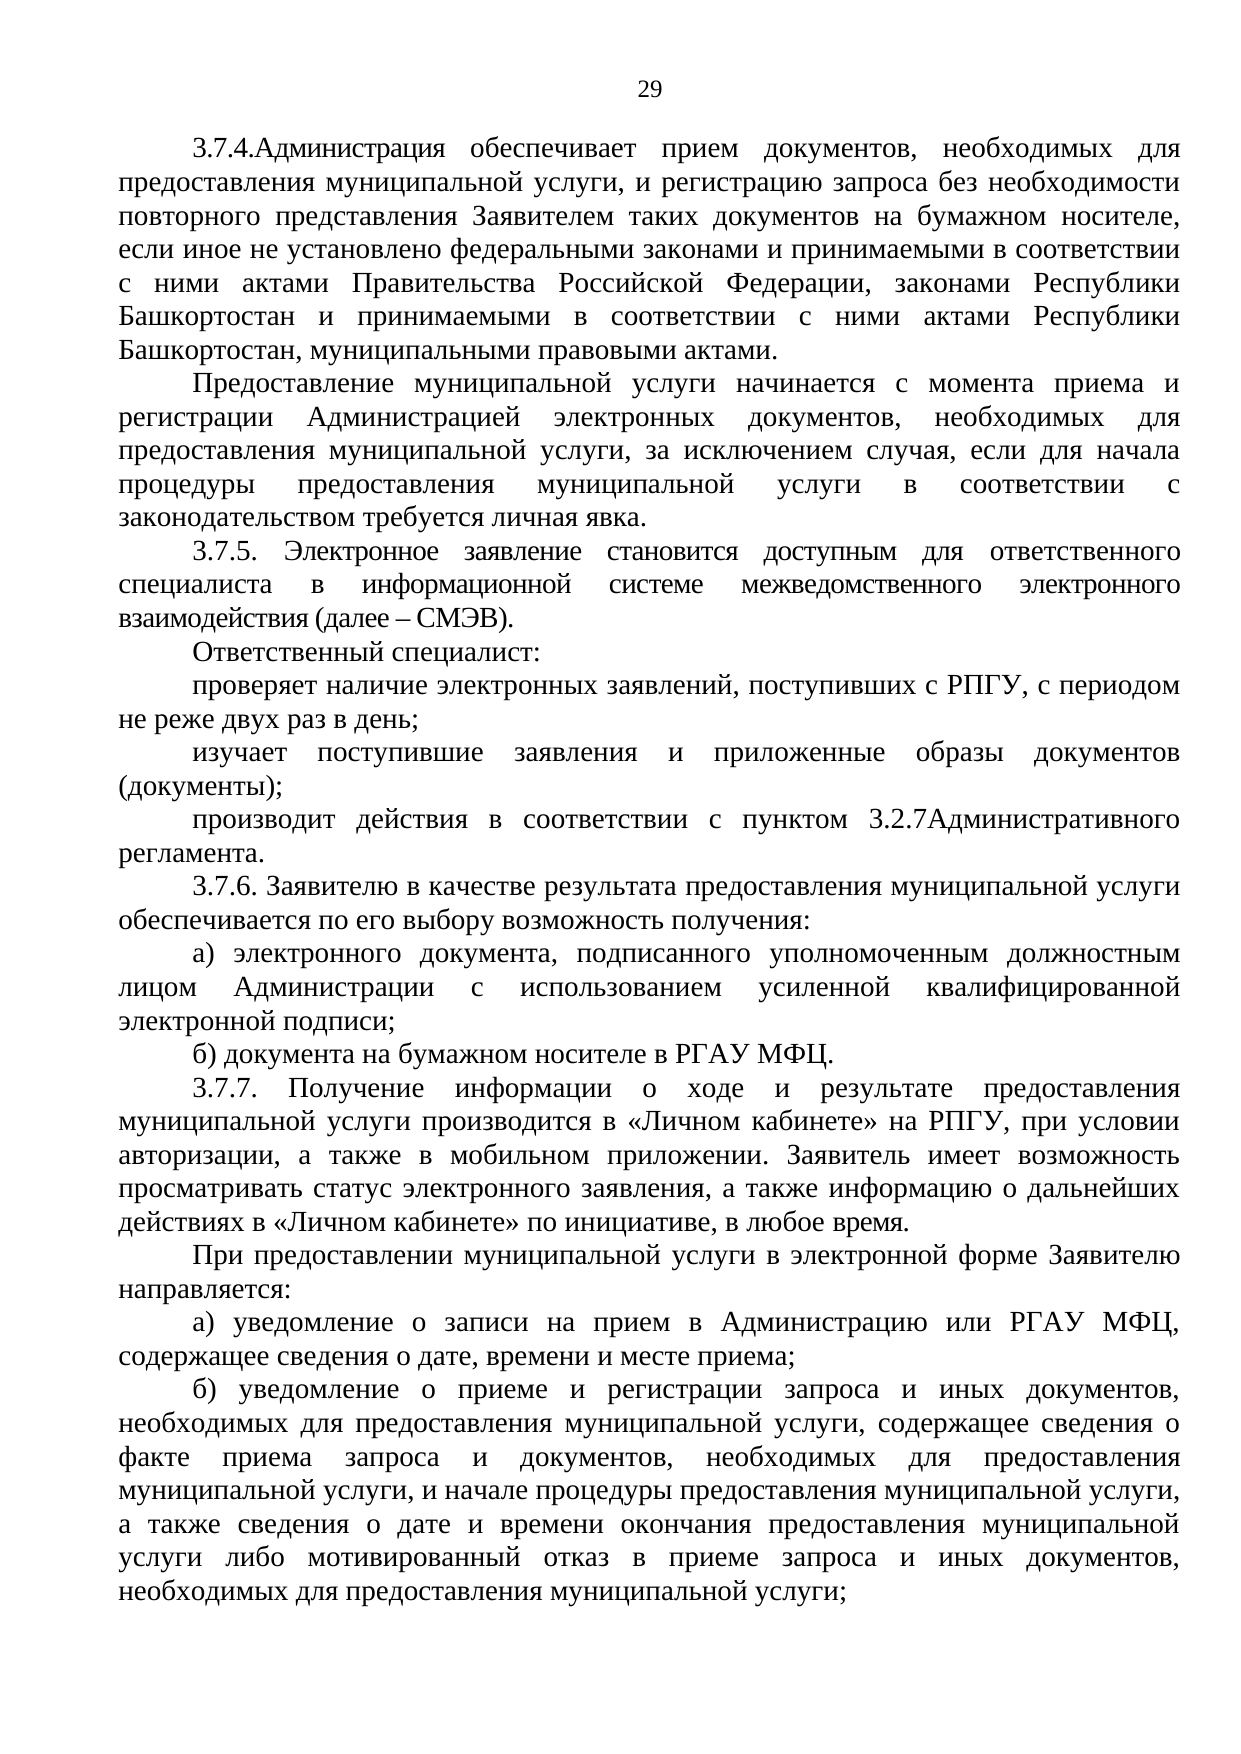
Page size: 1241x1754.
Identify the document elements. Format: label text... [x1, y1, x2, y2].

text Ответственный специалист: [118, 634, 1181, 667]
text 3.7.4.Администрация обеспечивает прием документов, необходимых для предоставления муниципальной услуги, и регистрацию запроса без необходимости повторного представления Заявителем таких документов на бумажном носителе, если иное не установлено федеральными законами и принимаемыми в соответствии с ними актами Правительства Российской Федерации, законами Республики Башкортостан и принимаемыми в соответствии с ними актами Республики Башкортостан, муниципальными правовыми актами. [118, 131, 1181, 365]
text проверяет наличие электронных заявлений, поступивших с РПГУ, с периодом не реже двух раз в день; [118, 667, 1181, 734]
text 3.7.7. Получение информации о ходе и результате предоставления муниципальной услуги производится в «Личном кабинете» на РПГУ, при условии авторизации, а также в мобильном приложении. Заявитель имеет возможность просматривать статус электронного заявления, а также информацию о дальнейших действиях в «Личном кабинете» по инициативе, в любое время. [118, 1070, 1181, 1237]
text Предоставление муниципальной услуги начинается с момента приема и регистрации Администрацией электронных документов, необходимых для предоставления муниципальной услуги, за исключением случая, если для начала процедуры предоставления муниципальной услуги в соответствии с законодательством требуется личная явка. [118, 365, 1181, 533]
text а) уведомление о записи на прием в Администрацию или РГАУ МФЦ, содержащее сведения о дате, времени и месте приема; [118, 1304, 1181, 1372]
text изучает поступившие заявления и приложенные образы документов (документы); [118, 734, 1181, 801]
text б) документа на бумажном носителе в РГАУ МФЦ. [118, 1036, 1181, 1070]
text 3.7.6. Заявителю в качестве результата предоставления муниципальной услуги обеспечивается по его выбору возможность получения: [118, 868, 1181, 936]
text При предоставлении муниципальной услуги в электронной форме Заявителю направляется: [118, 1237, 1181, 1304]
text 3.7.5. Электронное заявление становится доступным для ответственного специалиста в информационной системе межведомственного электронного взаимодействия (далее – СМЭВ). [118, 533, 1181, 634]
text б) уведомление о приеме и регистрации запроса и иных документов, необходимых для предоставления муниципальной услуги, содержащее сведения о факте приема запроса и документов, необходимых для предоставления муниципальной услуги, и начале процедуры предоставления муниципальной услуги, а также сведения о дате и времени окончания предоставления муниципальной услуги либо мотивированный отказ в приеме запроса и иных документов, необходимых для предоставления муниципальной услуги; [118, 1372, 1181, 1606]
text производит действия в соответствии с пунктом 3.2.7Административного регламента. [118, 801, 1181, 868]
text а) электронного документа, подписанного уполномоченным должностным лицом Администрации с использованием усиленной квалифицированной электронной подписи; [118, 936, 1181, 1036]
